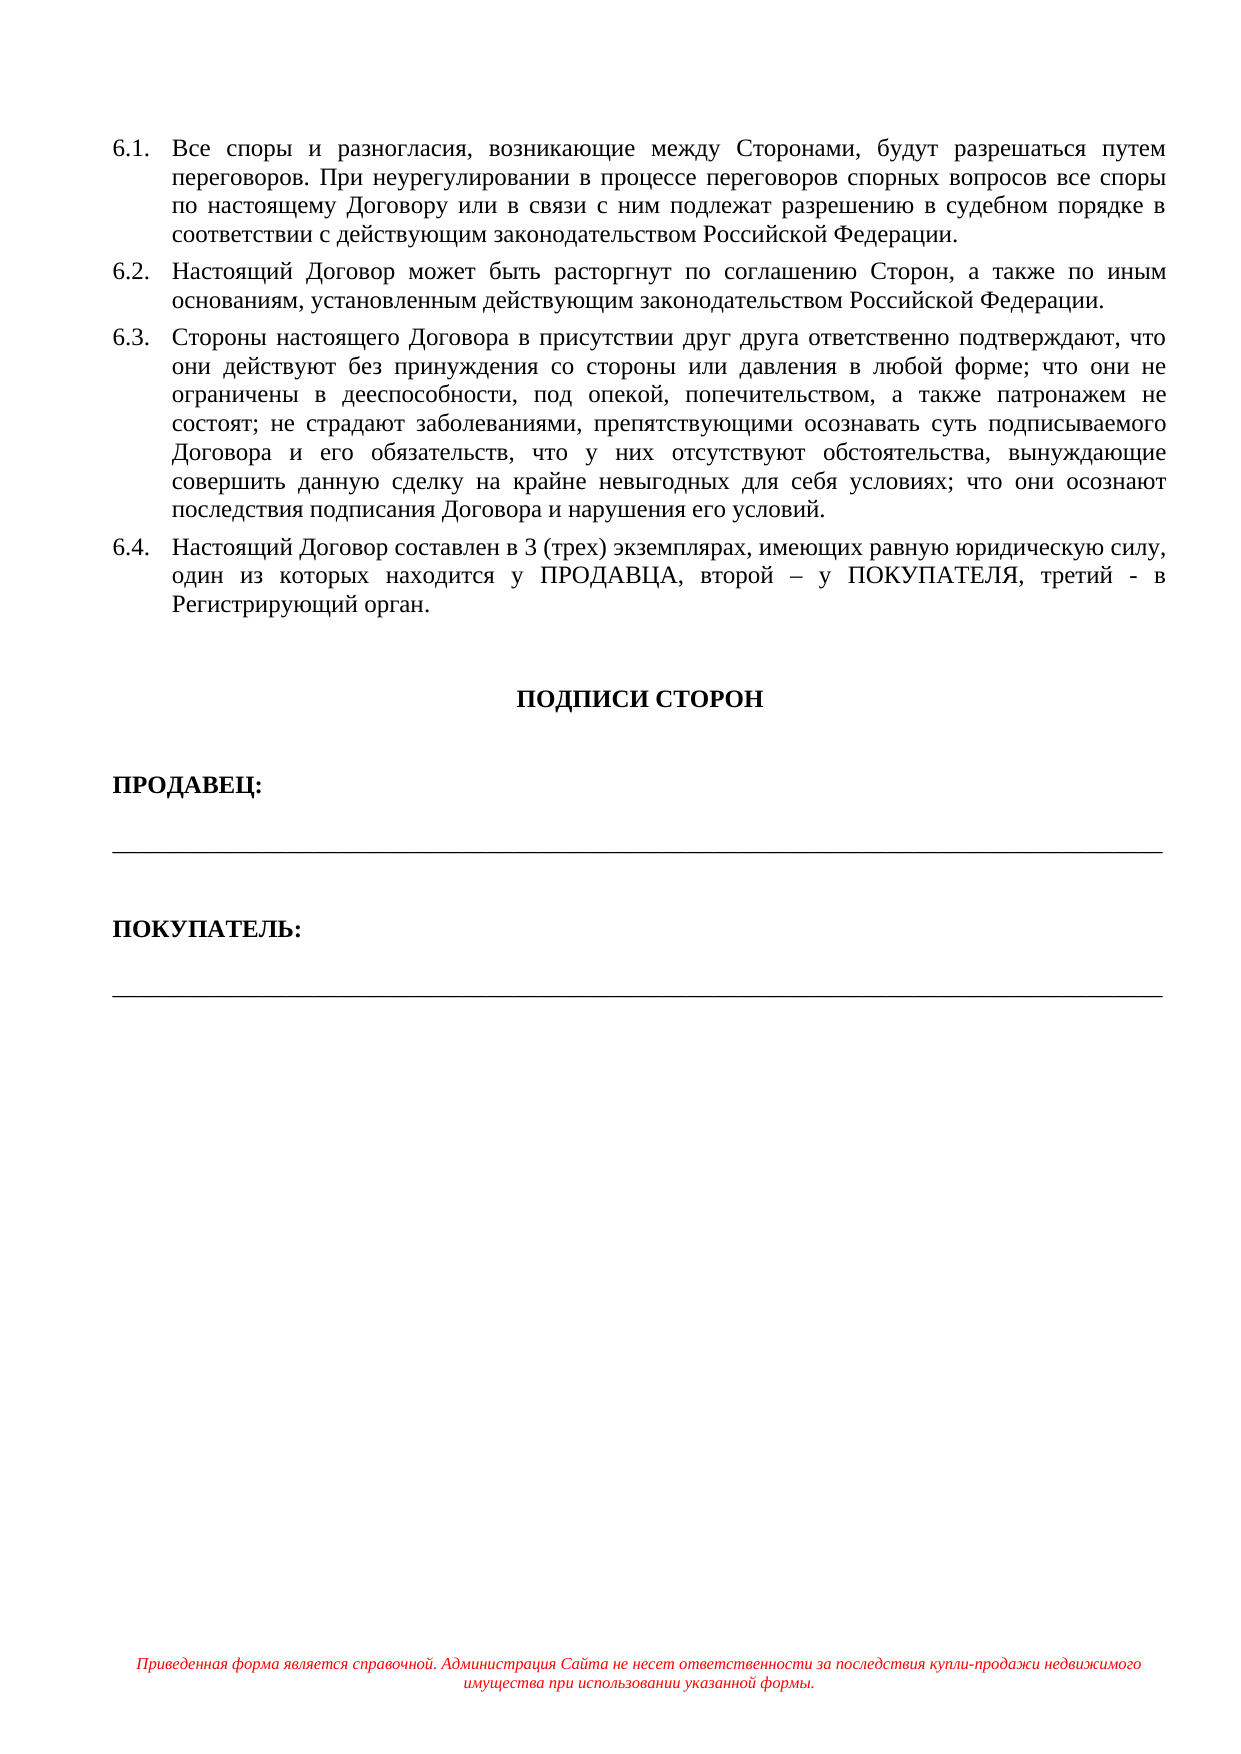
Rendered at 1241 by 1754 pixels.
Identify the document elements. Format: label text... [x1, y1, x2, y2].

text ____________________________________________________________________________________ [112, 971, 1167, 1000]
list Настоящий Договор может быть расторгнут по соглашению Сторон, а также по иным основаниям, установленным действующим законодательством Российской Федерации. [112, 256, 1167, 314]
text ____________________________________________________________________________________ [112, 827, 1167, 856]
list Стороны настоящего Договора в присутствии друг друга ответственно подтверждают, что они действуют без принуждения со стороны или давления в любой форме; что они не ограничены в дееспособности, под опекой, попечительством, а также патронажем не состоят; не страдают заболеваниями, препятствующими осознавать суть подписываемого Договора и его обязательств, что у них отсутствуют обстоятельства, вынуждающие совершить данную сделку на крайне невыгодных для себя условиях; что они осознают последствия подписания Договора и нарушения его условий. [112, 322, 1167, 523]
text ПОКУПАТЕЛЬ: [112, 914, 1167, 942]
list Настоящий Договор составлен в 3 (трех) экземплярах, имеющих равную юридическую силу, один из которых находится у ПРОДАВЦА, второй – у ПОКУПАТЕЛЯ, третий - в Регистрирующий орган. [112, 532, 1167, 618]
list Все споры и разногласия, возникающие между Сторонами, будут разрешаться путем переговоров. При неурегулировании в процессе переговоров спорных вопросов все споры по настоящему Договору или в связи с ним подлежат разрешению в судебном порядке в соответствии с действующим законодательством Российской Федерации. [112, 133, 1167, 248]
text ПОДПИСИ СТОРОН [112, 684, 1167, 712]
text ПРОДАВЕЦ: [112, 770, 1167, 799]
